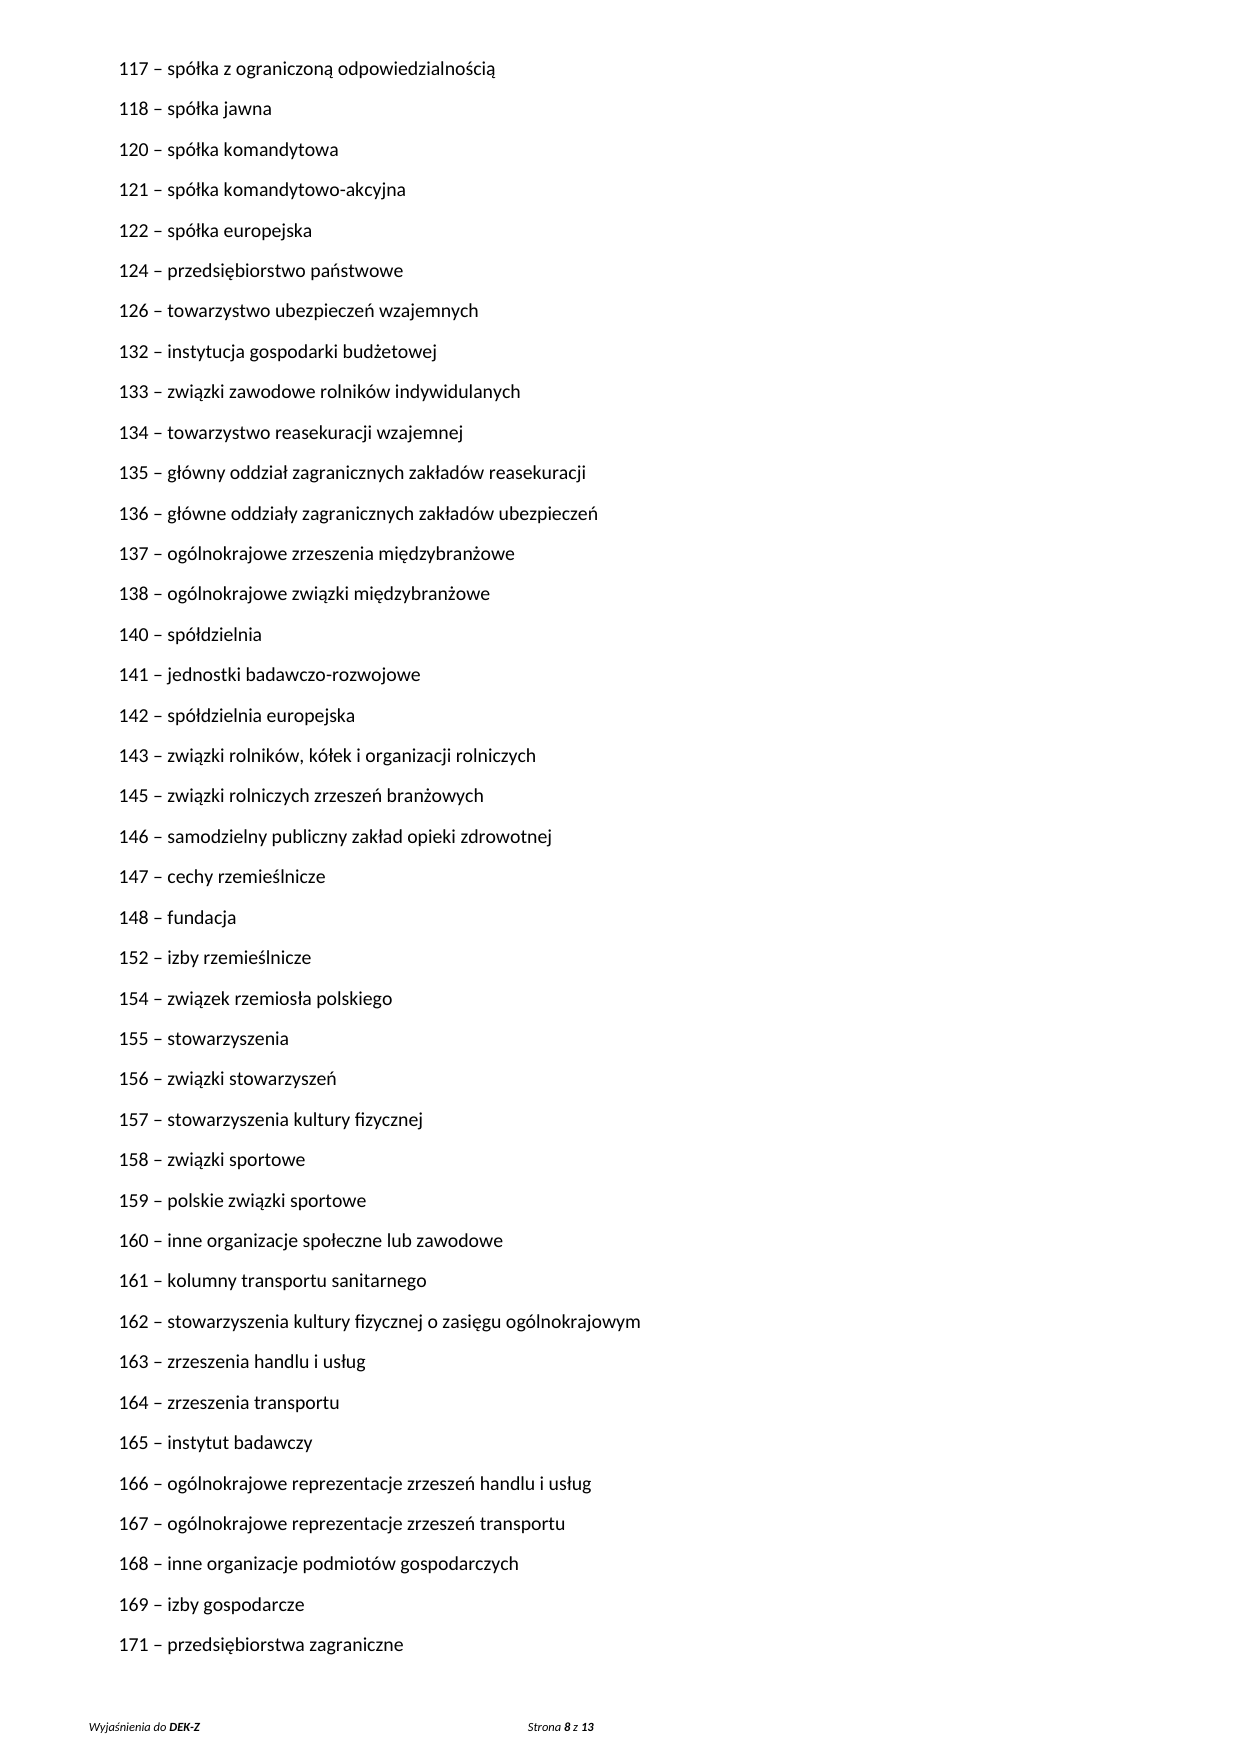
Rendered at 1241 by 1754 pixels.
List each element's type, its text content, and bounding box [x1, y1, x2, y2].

text 165 – instytut badawczy [118, 1430, 1152, 1454]
text 158 – związki sportowe [118, 1147, 1152, 1171]
text 124 – przedsiębiorstwo państwowe [118, 258, 1152, 282]
text 145 – związki rolniczych zrzeszeń branżowych [118, 783, 1152, 808]
text 162 – stowarzyszenia kultury fizycznej o zasięgu ogólnokrajowym [118, 1309, 1152, 1333]
text 155 – stowarzyszenia [118, 1026, 1152, 1050]
text 164 – zrzeszenia transportu [118, 1390, 1152, 1414]
text 120 – spółka komandytowa [118, 137, 1152, 161]
text 138 – ogólnokrajowe związki międzybranżowe [118, 581, 1152, 606]
text 168 – inne organizacje podmiotów gospodarczych [118, 1551, 1152, 1576]
text 171 – przedsiębiorstwa zagraniczne [118, 1632, 1152, 1656]
text 140 – spółdzielnia [118, 622, 1152, 646]
text 118 – spółka jawna [118, 96, 1152, 121]
text 126 – towarzystwo ubezpieczeń wzajemnych [118, 298, 1152, 323]
text 156 – związki stowarzyszeń [118, 1066, 1152, 1091]
text 117 – spółka z ograniczoną odpowiedzialnością [118, 56, 1152, 80]
text 148 – fundacja [118, 905, 1152, 929]
text 141 – jednostki badawczo-rozwojowe [118, 662, 1152, 686]
text 136 – główne oddziały zagranicznych zakładów ubezpieczeń [118, 501, 1152, 525]
text 161 – kolumny transportu sanitarnego [118, 1268, 1152, 1293]
text 122 – spółka europejska [118, 218, 1152, 242]
text 154 – związek rzemiosła polskiego [118, 986, 1152, 1010]
text 163 – zrzeszenia handlu i usług [118, 1349, 1152, 1373]
text 135 – główny oddział zagranicznych zakładów reasekuracji [118, 460, 1152, 484]
text 133 – związki zawodowe rolników indywidulanych [118, 379, 1152, 403]
text 166 – ogólnokrajowe reprezentacje zrzeszeń handlu i usług [118, 1471, 1152, 1495]
text 134 – towarzystwo reasekuracji wzajemnej [118, 420, 1152, 444]
text 121 – spółka komandytowo-akcyjna [118, 177, 1152, 201]
text 137 – ogólnokrajowe zrzeszenia międzybranżowe [118, 541, 1152, 565]
text 147 – cechy rzemieślnicze [118, 864, 1152, 888]
text 159 – polskie związki sportowe [118, 1188, 1152, 1212]
text 132 – instytucja gospodarki budżetowej [118, 339, 1152, 363]
text 157 – stowarzyszenia kultury fizycznej [118, 1107, 1152, 1131]
text 167 – ogólnokrajowe reprezentacje zrzeszeń transportu [118, 1511, 1152, 1535]
text 146 – samodzielny publiczny zakład opieki zdrowotnej [118, 824, 1152, 848]
text 160 – inne organizacje społeczne lub zawodowe [118, 1228, 1152, 1252]
text 143 – związki rolników, kółek i organizacji rolniczych [118, 743, 1152, 767]
text 169 – izby gospodarcze [118, 1592, 1152, 1616]
text 142 – spółdzielnia europejska [118, 703, 1152, 727]
text 152 – izby rzemieślnicze [118, 945, 1152, 969]
